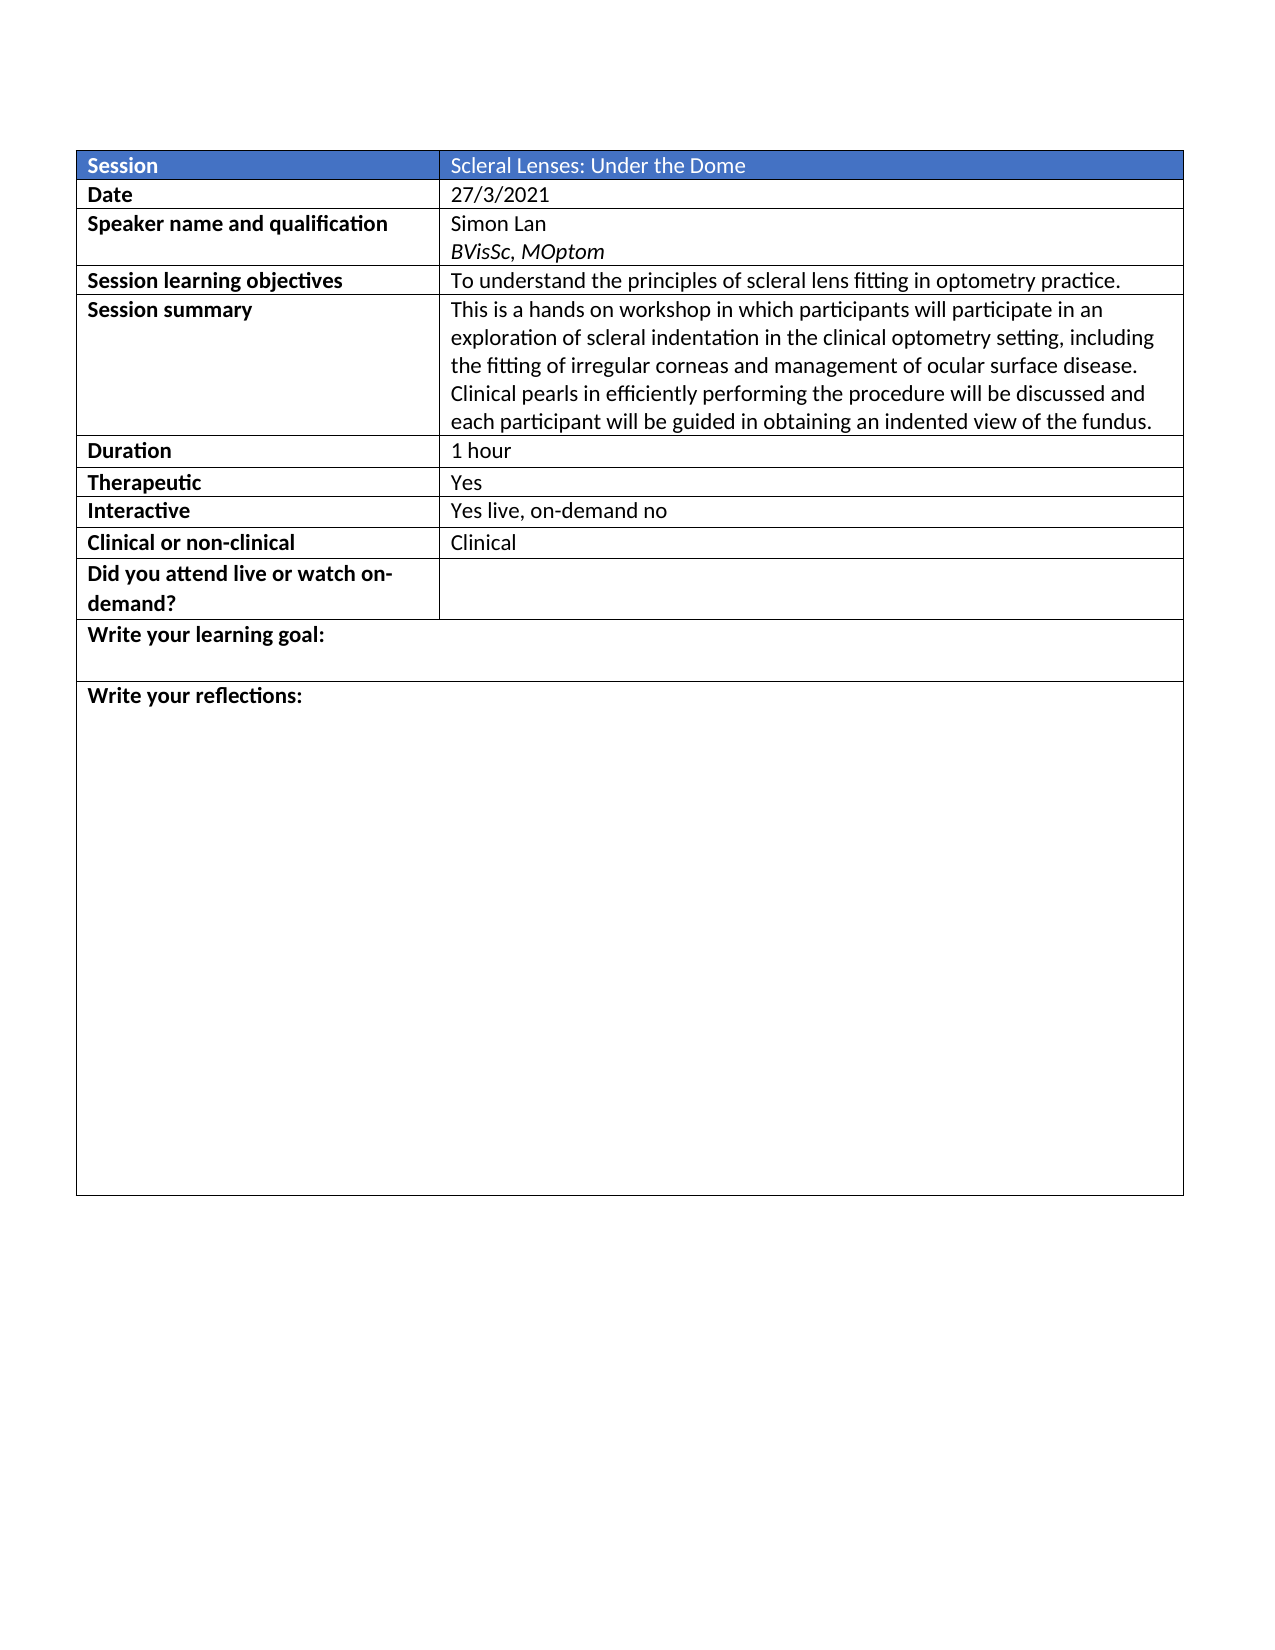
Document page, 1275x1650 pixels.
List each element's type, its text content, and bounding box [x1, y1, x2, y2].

table_cell Interactive [77, 497, 439, 527]
table_cell This is a hands on workshop in which participants will participate in an exploration of scleral indentation in the clinical optometry setting, including the fitting of irregular corneas and management of ocular surface disease. Clinical pearls in efficiently performing the procedure will be discussed and each participant will be guided in obtaining an indented view of the fundus. [440, 295, 1183, 435]
table_cell Duration [77, 436, 439, 467]
table_cell Did you attend live or watch on-demand? [77, 559, 439, 619]
table_cell Simon Lan BVisSc, MOptom [440, 209, 1183, 265]
table_cell 1 hour [440, 436, 1183, 467]
table_cell Yes live, on-demand no [440, 497, 1183, 527]
table_cell To understand the principles of scleral lens fitting in optometry practice. [440, 266, 1183, 294]
table_header Session [77, 151, 439, 179]
table_cell Speaker name and qualification [77, 209, 439, 265]
table_cell Yes [440, 468, 1183, 496]
table_cell Clinical [440, 528, 1183, 558]
table_cell Session summary [77, 295, 439, 435]
table_cell Write your learning goal: [77, 620, 1183, 681]
table_cell [440, 559, 1183, 619]
table_cell Write your reflections: [77, 682, 1183, 1195]
table_cell Clinical or non-clinical [77, 528, 439, 558]
table_cell Therapeutic [77, 468, 439, 496]
table_cell Date [77, 180, 439, 208]
table_cell 27/3/2021 [440, 180, 1183, 208]
table_cell Session learning objectives [77, 266, 439, 294]
table_header Scleral Lenses: Under the Dome [440, 151, 1183, 179]
